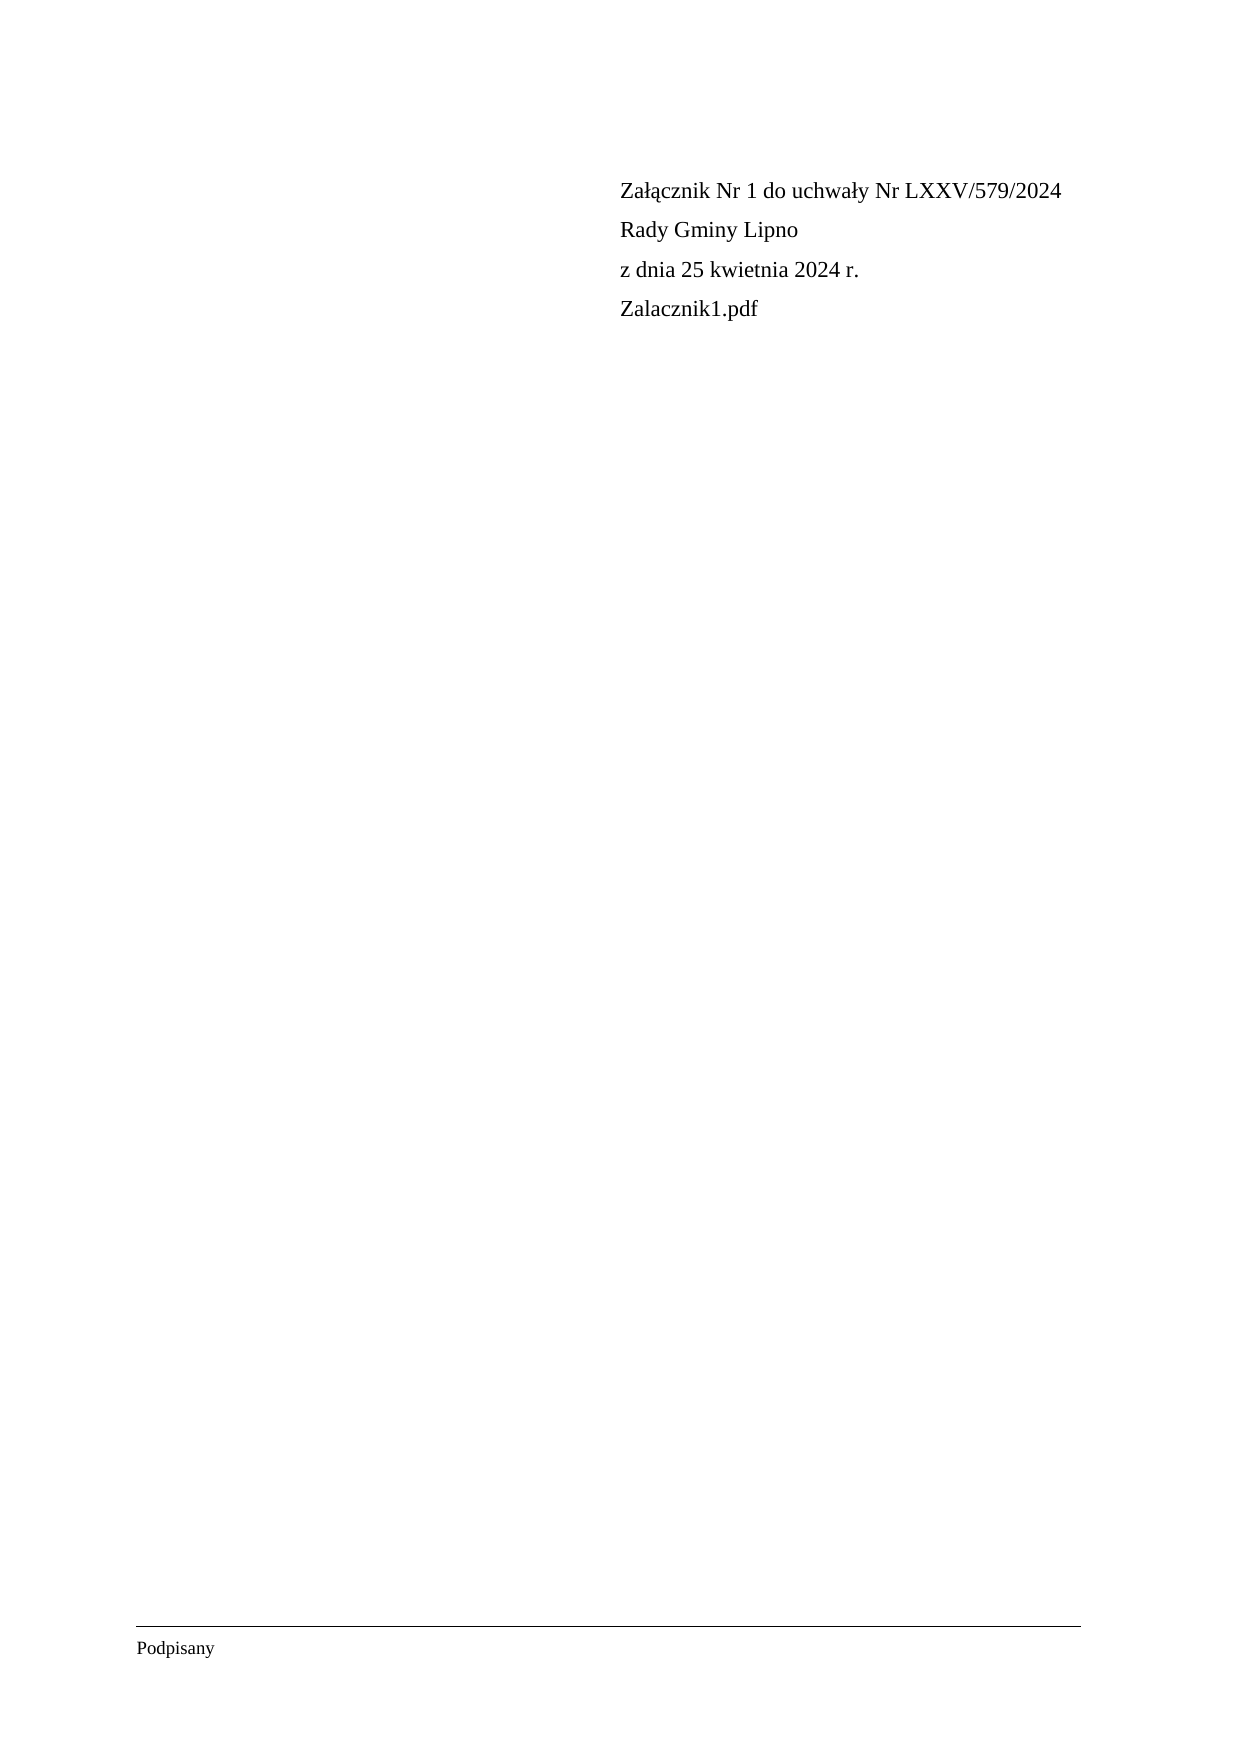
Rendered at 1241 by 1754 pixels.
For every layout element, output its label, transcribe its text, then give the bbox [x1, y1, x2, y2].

text Załącznik Nr 1 do uchwały Nr LXXV/579/2024 Rady Gminy Lipno z dnia 25 kwietnia 2024 r. Zalacznik1.pdf [620, 177, 1093, 322]
